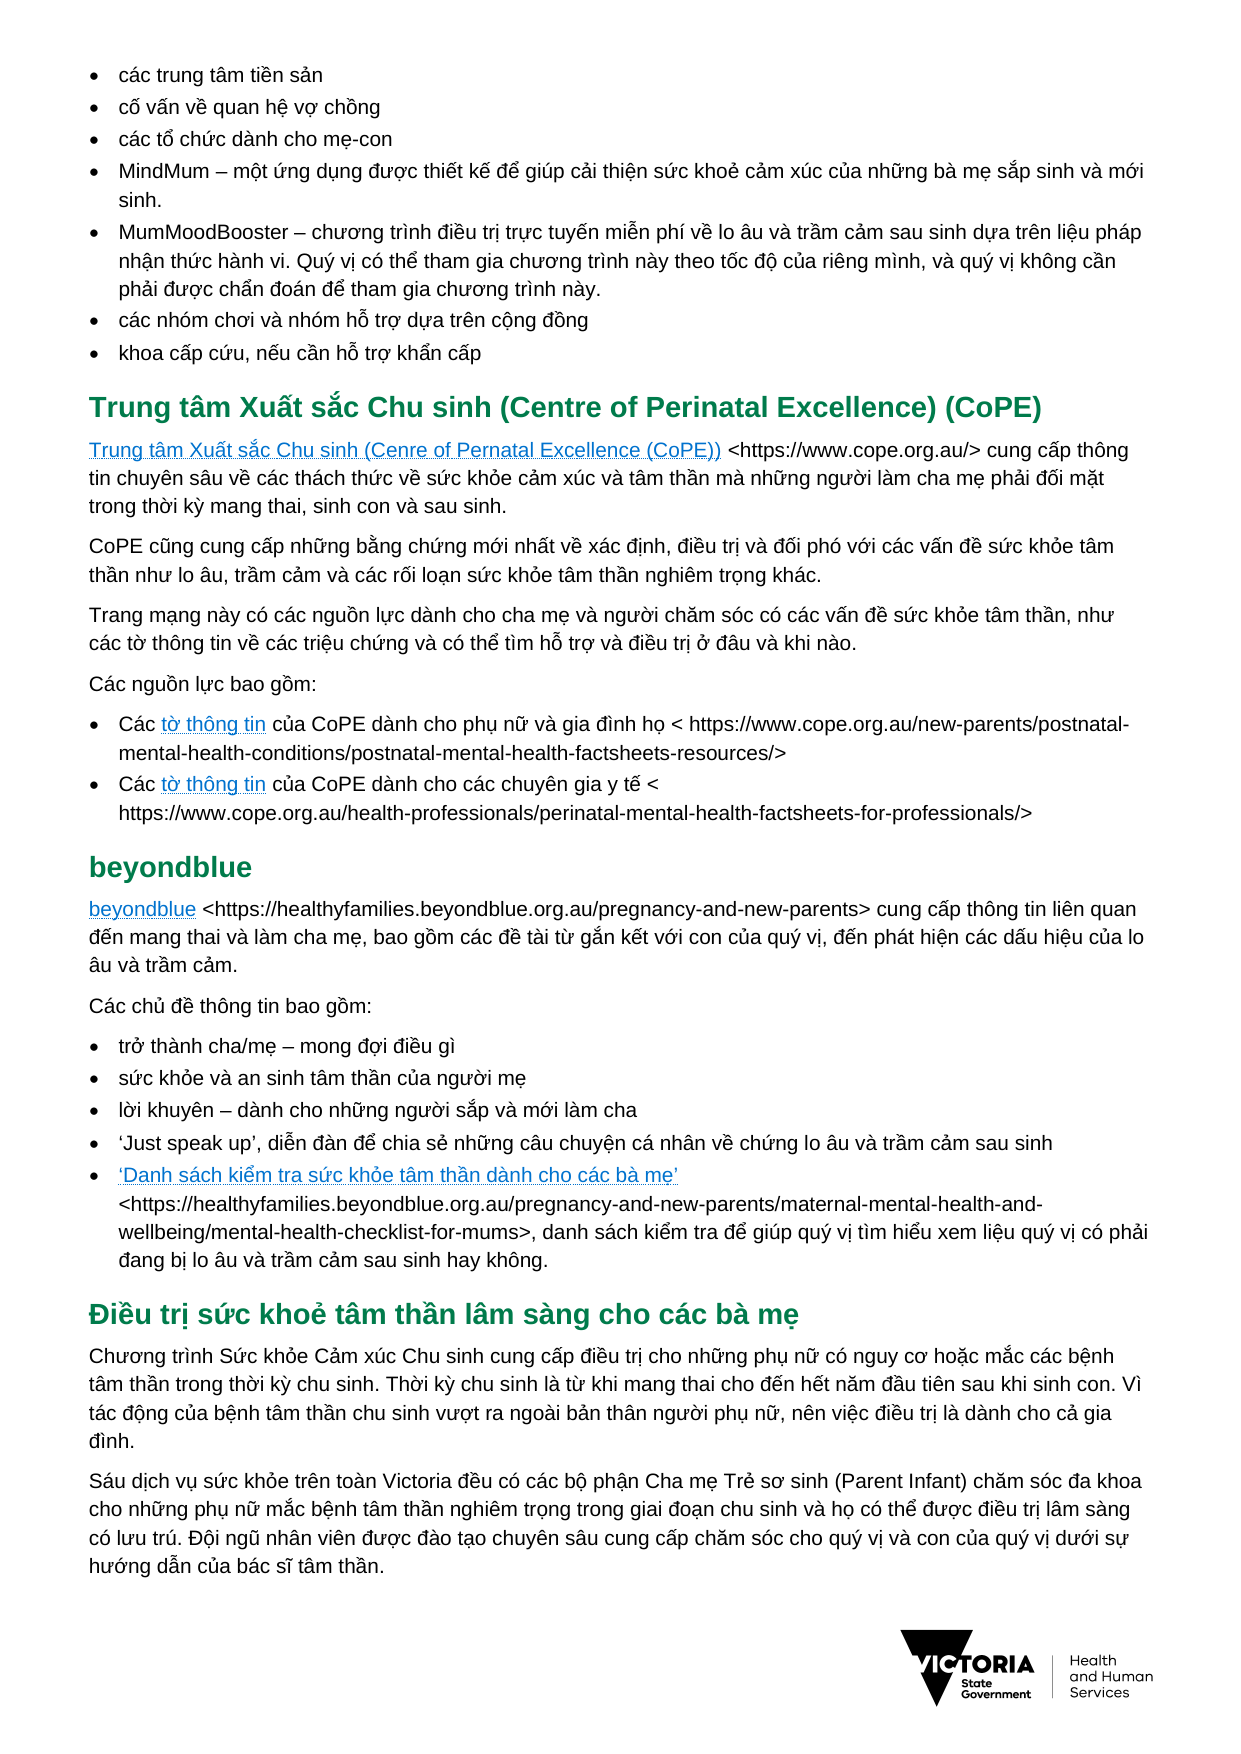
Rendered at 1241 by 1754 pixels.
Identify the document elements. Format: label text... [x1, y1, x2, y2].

text các tổ chức dành cho mẹ-con [89, 124, 1152, 152]
text Sáu dịch vụ sức khỏe trên toàn Victoria đều có các bộ phận Cha mẹ Trẻ sơ sinh (Parent Infant) chăm sóc đa khoa cho những phụ nữ mắc bệnh tâm thần nghiêm trọng trong giai đoạn chu sinh và họ có thể được điều trị lâm sàng có lưu trú. Đội ngũ nhân viên được đào tạo chuyên sâu cung cấp chăm sóc cho quý vị và con của quý vị dưới sự hướng dẫn của bác sĩ tâm thần. [89, 1465, 1152, 1577]
text beyondblue <https://healthyfamilies.beyondblue.org.au/pregnancy-and-new-parents> cung cấp thông tin liên quan đến mang thai và làm cha mẹ, bao gồm các đề tài từ gắn kết với con của quý vị, đến phát hiện các dấu hiệu của lo âu và trầm cảm. [89, 893, 1152, 977]
text Trung tâm Xuất sắc Chu sinh (Cenre of Pernatal Excellence (CoPE)) <https://www.cope.org.au/> cung cấp thông tin chuyên sâu về các thách thức về sức khỏe cảm xúc và tâm thần mà những người làm cha mẹ phải đối mặt trong thời kỳ mang thai, sinh con và sau sinh. [89, 433, 1152, 518]
subtitle beyondblue [89, 850, 1152, 883]
text khoa cấp cứu, nếu cần hỗ trợ khẩn cấp [89, 337, 1152, 365]
subtitle Điều trị sức khoẻ tâm thần lâm sàng cho các bà mẹ [89, 1297, 1152, 1331]
text Các chủ đề thông tin bao gồm: [89, 990, 1152, 1018]
subtitle Trung tâm Xuất sắc Chu sinh (Centre of Perinatal Excellence) (CoPE) [89, 390, 1152, 424]
text MindMum – một ứng dụng được thiết kế để giúp cải thiện sức khoẻ cảm xúc của những bà mẹ sắp sinh và mới sinh. [89, 156, 1152, 212]
text ‘Danh sách kiểm tra sức khỏe tâm thần dành cho các bà mẹ’ <https://healthyfamilies.beyondblue.org.au/pregnancy-and-new-parents/maternal-mental-health-and-wellbeing/mental-health-checklist-for-mums>, danh sách kiểm tra để giúp quý vị tìm hiểu xem liệu quý vị có phải đang bị lo âu và trầm cảm sau sinh hay không. [89, 1159, 1152, 1272]
text sức khỏe và an sinh tâm thần của người mẹ [89, 1063, 1152, 1091]
text ‘Just speak up’, diễn đàn để chia sẻ những câu chuyện cá nhân về chứng lo âu và trầm cảm sau sinh [89, 1127, 1152, 1155]
text các trung tâm tiền sản [89, 59, 1152, 87]
text lời khuyên – dành cho những người sắp và mới làm cha [89, 1095, 1152, 1123]
text trở thành cha/mẹ – mong đợi điều gì [89, 1030, 1152, 1058]
picture [0, 1624, 1241, 1754]
text cố vấn về quan hệ vợ chồng [89, 91, 1152, 119]
text Các tờ thông tin của CoPE dành cho phụ nữ và gia đình họ < https://www.cope.org.au/new-parents/postnatal-mental-health-conditions/postnatal-mental-health-factsheets-resources/> [89, 708, 1152, 764]
text các nhóm chơi và nhóm hỗ trợ dựa trên cộng đồng [89, 305, 1152, 333]
text MumMoodBooster – chương trình điều trị trực tuyến miễn phí về lo âu và trầm cảm sau sinh dựa trên liệu pháp nhận thức hành vi. Quý vị có thể tham gia chương trình này theo tốc độ của riêng mình, và quý vị không cần phải được chẩn đoán để tham gia chương trình này. [89, 216, 1152, 301]
text Các nguồn lực bao gồm: [89, 668, 1152, 696]
text CoPE cũng cung cấp những bằng chứng mới nhất về xác định, điều trị và đối phó với các vấn đề sức khỏe tâm thần như lo âu, trầm cảm và các rối loạn sức khỏe tâm thần nghiêm trọng khác. [89, 530, 1152, 586]
text Trang mạng này có các nguồn lực dành cho cha mẹ và người chăm sóc có các vấn đề sức khỏe tâm thần, như các tờ thông tin về các triệu chứng và có thể tìm hỗ trợ và điều trị ở đâu và khi nào. [89, 599, 1152, 655]
text Chương trình Sức khỏe Cảm xúc Chu sinh cung cấp điều trị cho những phụ nữ có nguy cơ hoặc mắc các bệnh tâm thần trong thời kỳ chu sinh. Thời kỳ chu sinh là từ khi mang thai cho đến hết năm đầu tiên sau khi sinh con. Vì tác động của bệnh tâm thần chu sinh vượt ra ngoài bản thân người phụ nữ, nên việc điều trị là dành cho cả gia đình. [89, 1340, 1152, 1452]
text Các tờ thông tin của CoPE dành cho các chuyên gia y tế < https://www.cope.org.au/health-professionals/perinatal-mental-health-factsheets-for-professionals/> [89, 769, 1152, 825]
